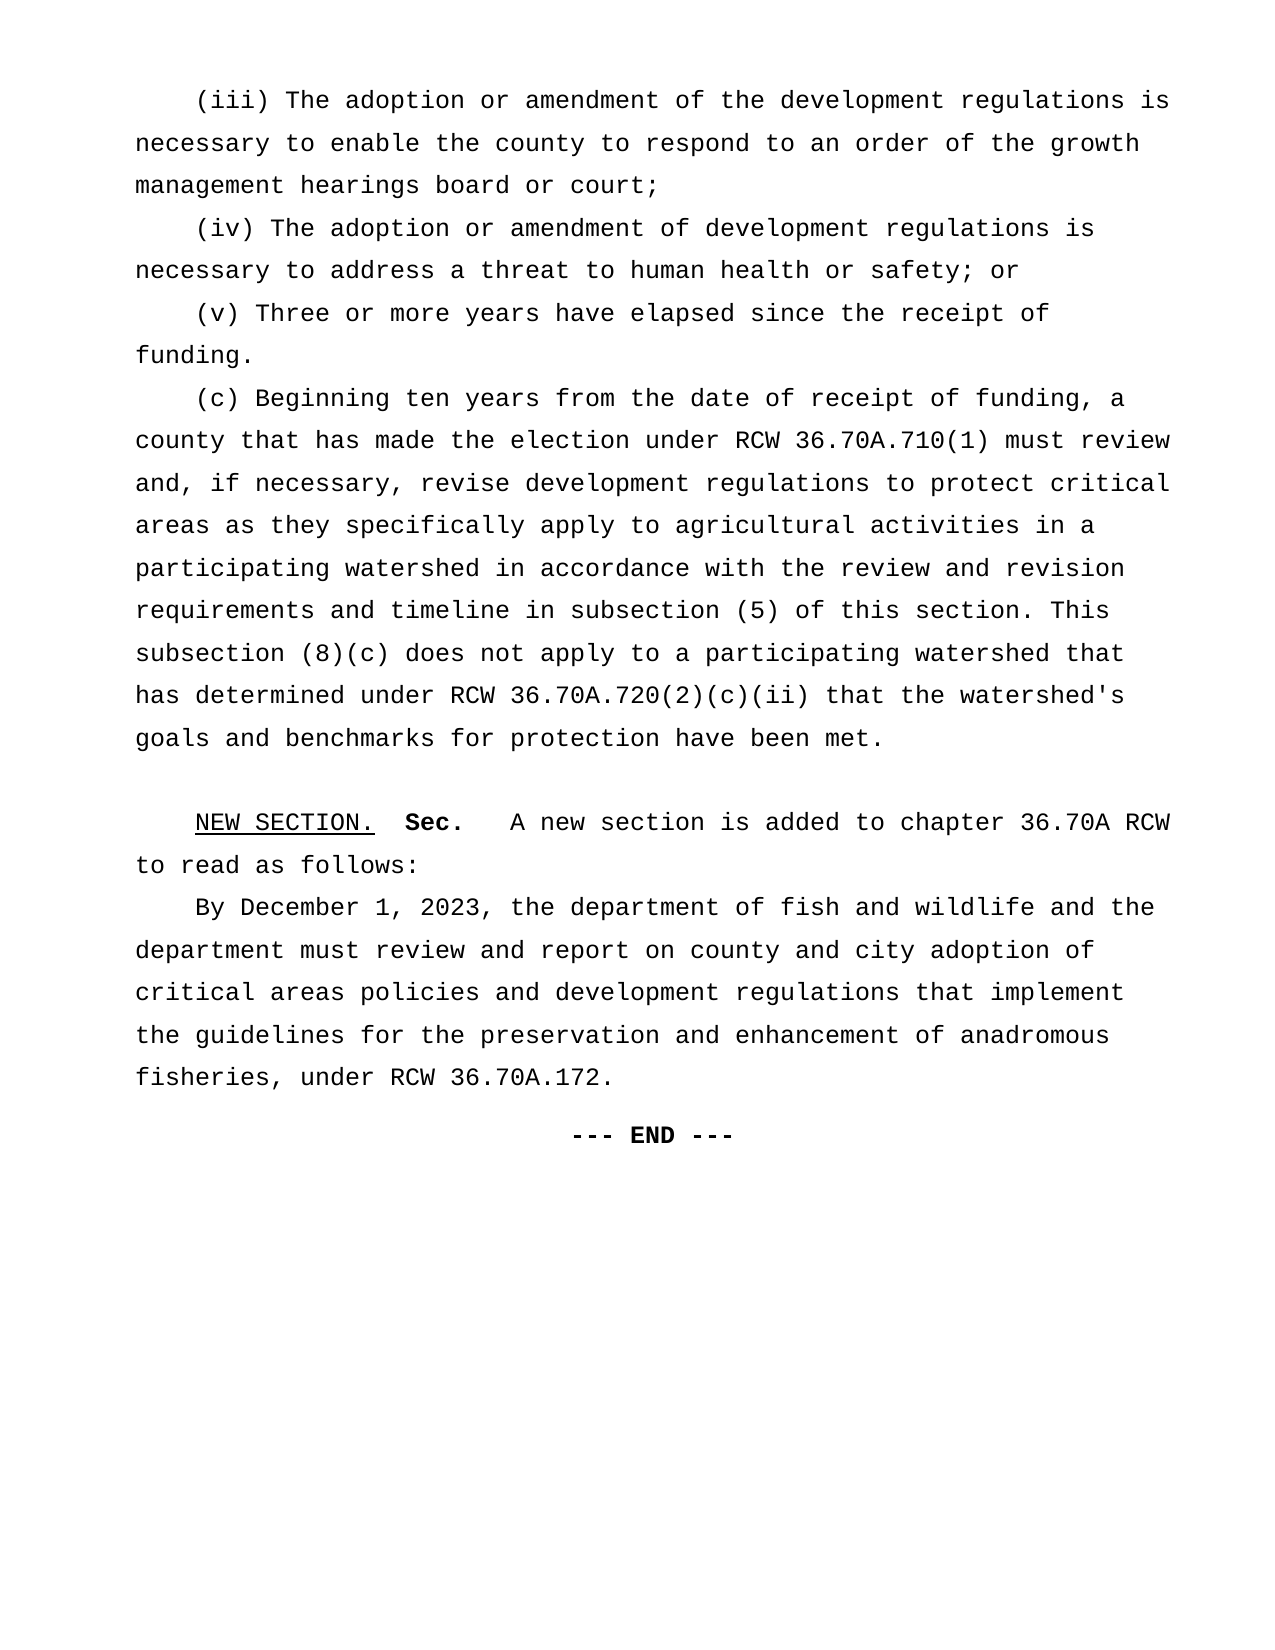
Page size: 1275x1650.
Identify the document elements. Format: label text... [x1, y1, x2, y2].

text By December 1, 2023, the department of fish and wildlife and the department must review and report on county and city adoption of critical areas policies and development regulations that implement the guidelines for the preservation and enhancement of anadromous fisheries, under RCW 36.70A.172. [135, 882, 1170, 1094]
text (v) Three or more years have elapsed since the receipt of funding. [135, 287, 1170, 372]
text NEW SECTION. Sec. A new section is added to chapter 36.70A RCW to read as follows: [135, 797, 1170, 882]
text (iii) The adoption or amendment of the development regulations is necessary to enable the county to respond to an order of the growth management hearings board or court; [135, 75, 1170, 202]
text --- END --- [135, 1122, 1170, 1151]
text (c) Beginning ten years from the date of receipt of funding, a county that has made the election under RCW 36.70A.710(1) must review and, if necessary, revise development regulations to protect critical areas as they specifically apply to agricultural activities in a participating watershed in accordance with the review and revision requirements and timeline in subsection (5) of this section. This subsection (8)(c) does not apply to a participating watershed that has determined under RCW 36.70A.720(2)(c)(ii) that the watershed's goals and benchmarks for protection have been met. [135, 372, 1170, 755]
text (iv) The adoption or amendment of development regulations is necessary to address a threat to human health or safety; or [135, 202, 1170, 287]
